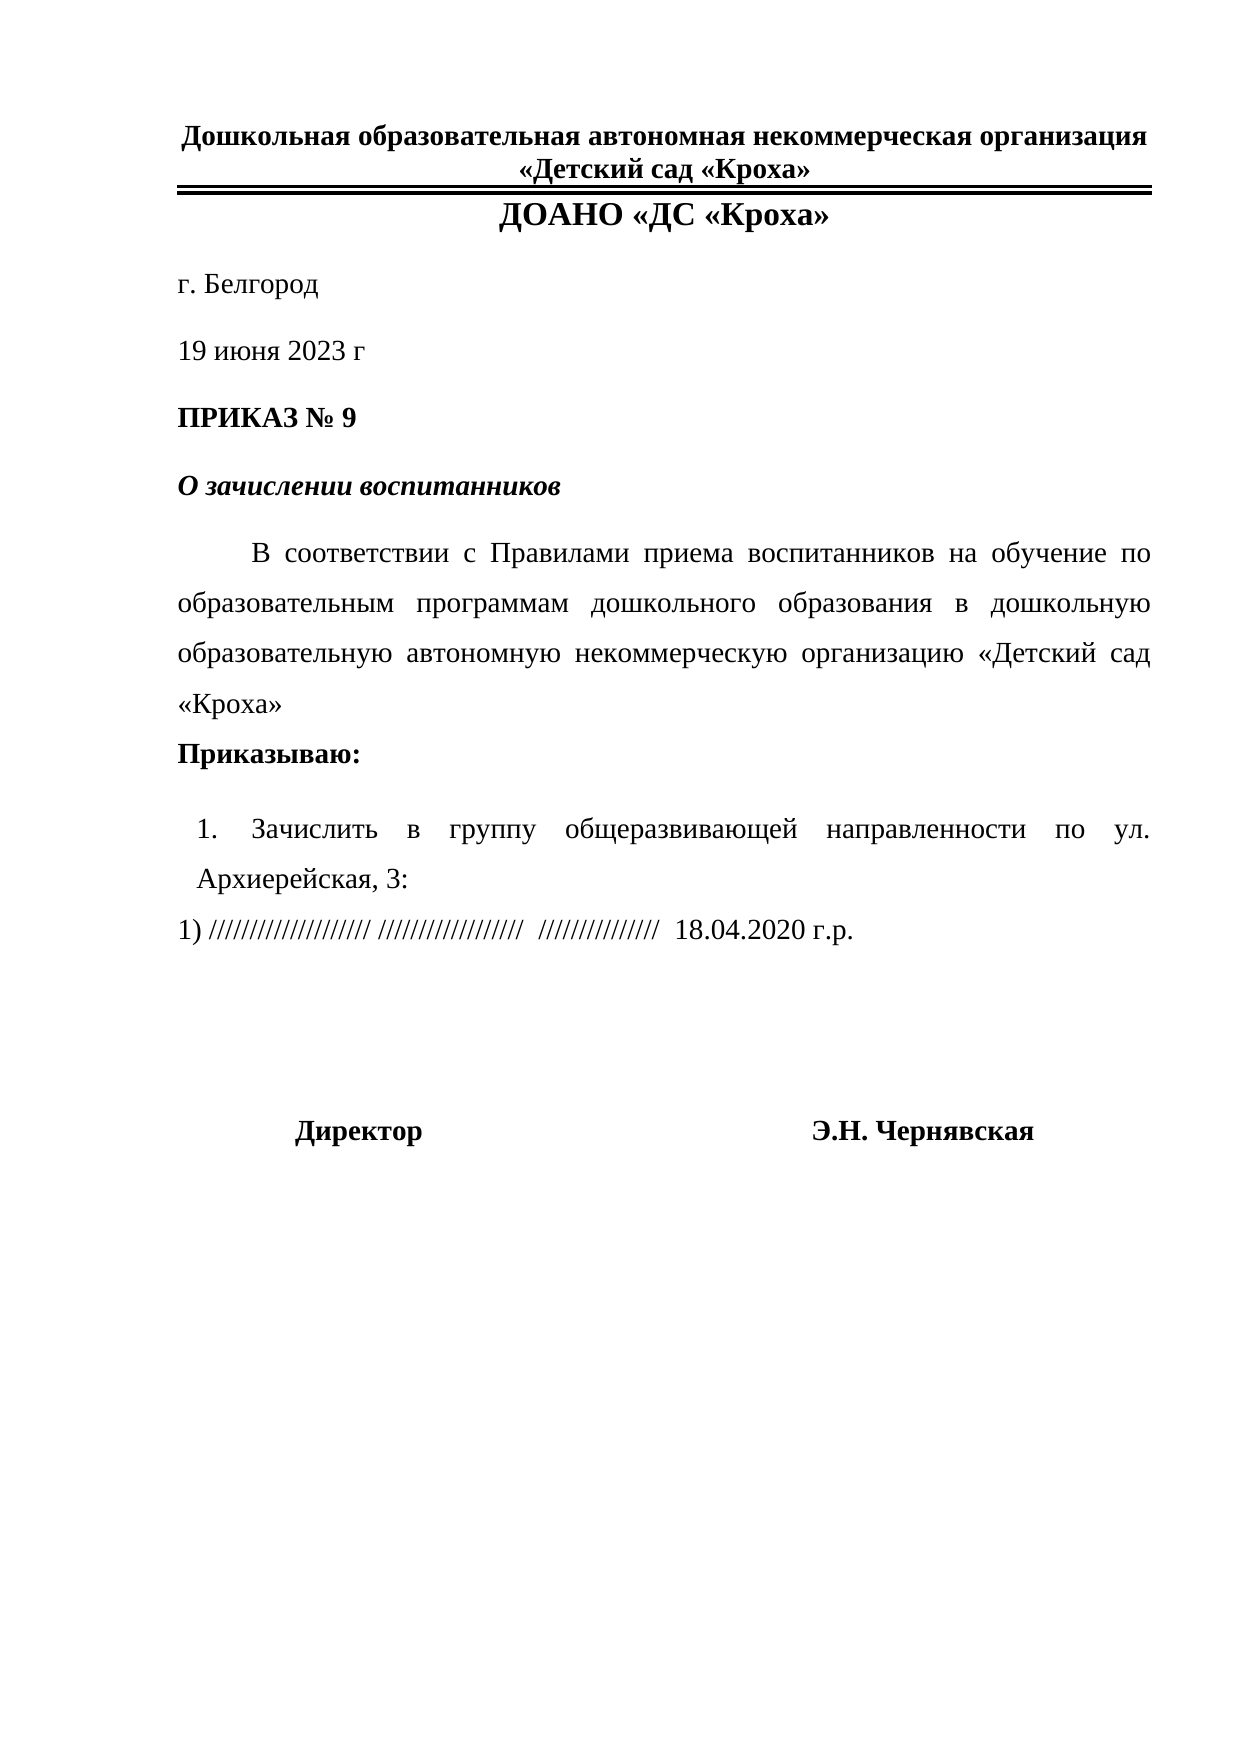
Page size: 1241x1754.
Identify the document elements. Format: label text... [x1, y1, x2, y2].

text 1) //////////////////// ////////////////// /////////////// 18.04.2020 г.р. [177, 912, 1152, 946]
table_header ДОАНО «ДС «Кроха» [177, 195, 1152, 233]
text г. Белгород [177, 266, 1152, 300]
text Директор Э.Н. Чернявская [177, 1113, 1152, 1147]
text Приказываю: [177, 736, 1152, 769]
text 19 июня 2023 г [177, 333, 1152, 367]
text О зачислении воспитанников [177, 468, 1152, 501]
text Дошкольная образовательная автономная некоммерческая организация «Детский сад «Кроха» [177, 118, 1152, 185]
text ПРИКАЗ № 9 [177, 401, 1152, 434]
text 1. Зачислить в группу общеразвивающей направленности по ул. Архиерейская, 3: [196, 811, 1152, 895]
text В соответствии с Правилами приема воспитанников на обучение по образовательным программам дошкольного образования в дошкольную образовательную автономную некоммерческую организацию «Детский сад «Кроха» [177, 535, 1152, 719]
